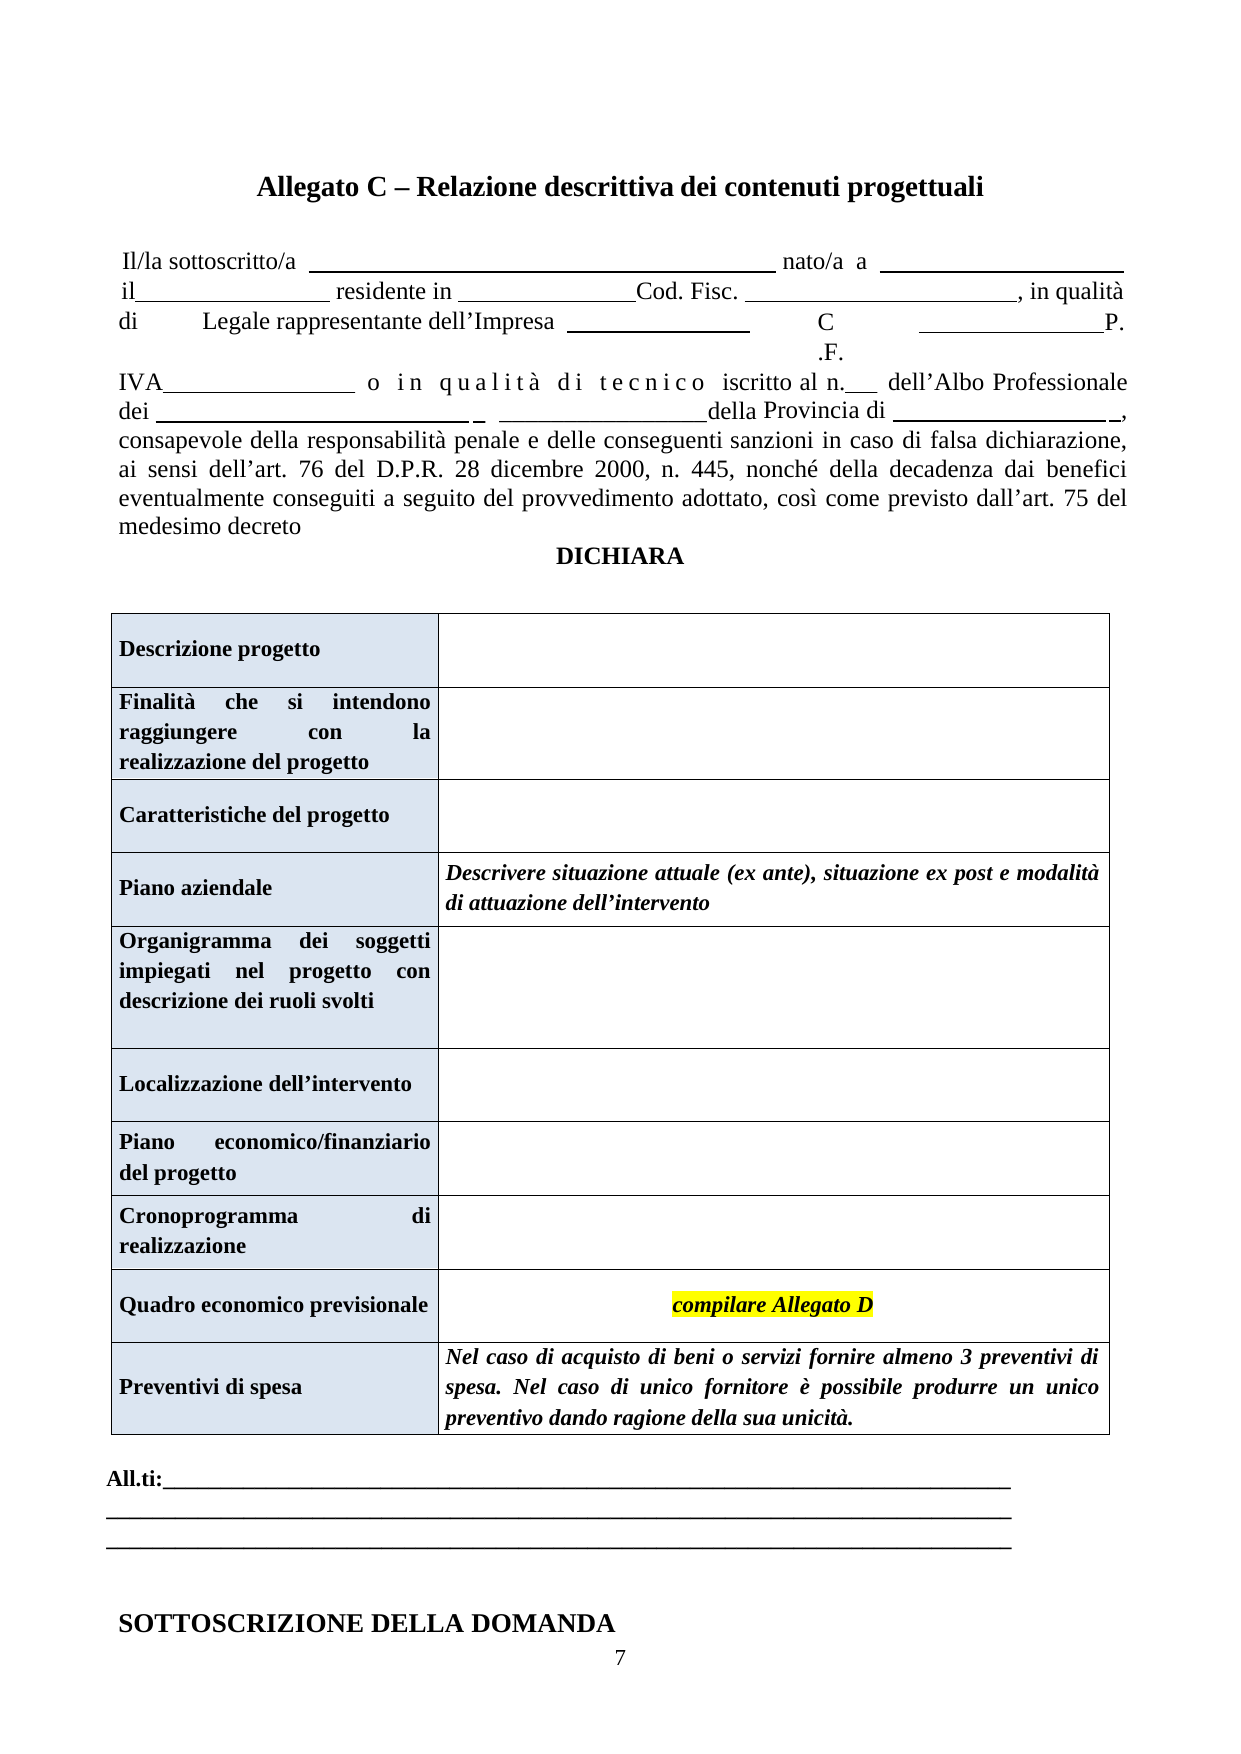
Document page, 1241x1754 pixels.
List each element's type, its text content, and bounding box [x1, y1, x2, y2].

text Il/la sottoscritto/a nato/a a [106, 246, 1124, 275]
table_cell Nel caso di acquisto di beni o servizi fornire almeno 3 preventivi di spesa. Nel caso di unico fornitore è possibile produrre un unico preventivo dando ragione della sua unicità. [439, 1343, 1109, 1434]
text P. [919, 306, 1136, 336]
text di Legale rappresentante dell’Impresa [118, 306, 759, 336]
table_cell Piano economico/finanziario del progetto [112, 1122, 438, 1195]
table_cell Cronoprogramma di realizzazione [112, 1196, 438, 1268]
text _______________________________________________________________________________ [106, 1526, 1134, 1552]
table_header [439, 614, 1109, 687]
text Allegato C – Relazione descrittiva dei contenuti progettuali [106, 168, 1134, 202]
table_cell Caratteristiche del progetto [112, 780, 438, 852]
table_cell Organigramma dei soggetti impiegati nel progetto con descrizione dei ruoli svolti [112, 927, 438, 1048]
table_cell Descrivere situazione attuale (ex ante), situazione ex post e modalità di attuazione dell’intervento [439, 853, 1109, 926]
table_cell [439, 1196, 1109, 1268]
table_cell [439, 780, 1109, 852]
table_header Descrizione progetto [112, 614, 438, 687]
text IVA o in qualità di tecnico iscritto al n. dell’Albo Professionale dei ________________della Provincia di , consapevole della responsabilità penale e delle conseguenti sanzioni in caso di falsa dichiarazione, ai sensi dell’art. 76 del D.P.R. 28 dicembre 2000, n. 445, nonché della decadenza dai benefici eventualmente conseguiti a seguito del provvedimento adottato, così come previsto dall’art. 75 del medesimo decreto [118, 367, 1128, 540]
text SOTTOSCRIZIONE DELLA DOMANDA [118, 1607, 1136, 1638]
text DICHIARA [106, 540, 1134, 570]
table_cell [439, 927, 1109, 1048]
text _______________________________________________________________________________ [106, 1495, 1134, 1522]
table_cell Quadro economico previsionale [112, 1270, 438, 1342]
table_cell compilare Allegato D [439, 1270, 1109, 1342]
text il residente in Cod. Fisc. , in qualità [106, 275, 1123, 305]
table_cell Finalità che si intendono raggiungere con la realizzazione del progetto [112, 688, 438, 778]
table_cell Piano aziendale [112, 853, 438, 926]
table_cell Localizzazione dell’intervento [112, 1049, 438, 1121]
text All.ti:__________________________________________________________________________ [106, 1465, 1134, 1491]
table_cell [439, 1049, 1109, 1121]
table_cell [439, 688, 1109, 778]
table_cell Preventivi di spesa [112, 1343, 438, 1434]
table_cell [439, 1122, 1109, 1195]
text C.F. [817, 306, 860, 366]
